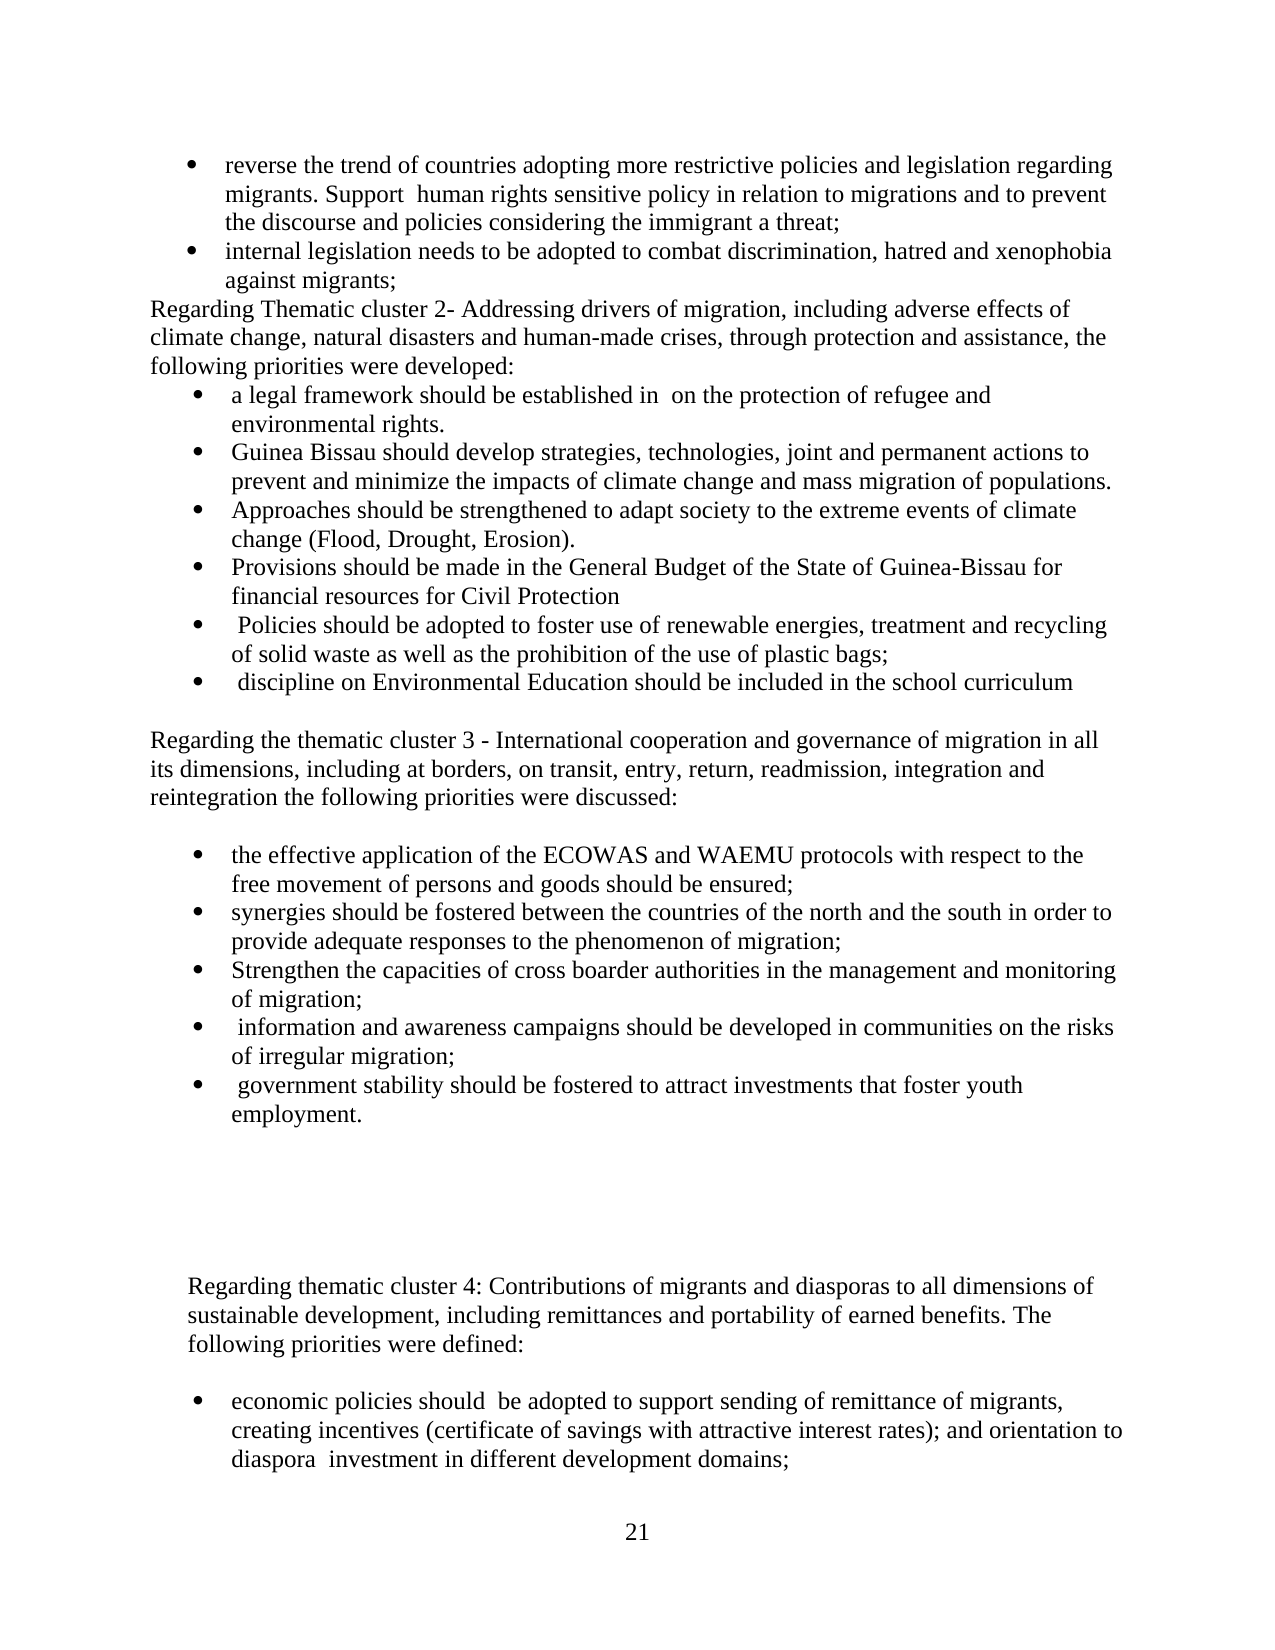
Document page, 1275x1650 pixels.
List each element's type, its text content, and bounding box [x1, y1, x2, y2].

list economic policies should be adopted to support sending of remittance of migrants, creating incentives (certificate of savings with attractive interest rates); and orientation to diaspora investment in different development domains; [194, 1386, 1125, 1472]
list Approaches should be strengthened to adapt society to the extreme events of climate change (Flood, Drought, Erosion). [194, 495, 1125, 552]
text Regarding the thematic cluster 3 - International cooperation and governance of migration in all its dimensions, including at borders, on transit, entry, return, readmission, integration and reintegration the following priorities were discussed: [150, 725, 1125, 811]
list information and awareness campaigns should be developed in communities on the risks of irregular migration; [194, 1012, 1125, 1070]
list the effective application of the ECOWAS and WAEMU protocols with respect to the free movement of persons and goods should be ensured; [194, 840, 1125, 897]
list reverse the trend of countries adopting more restrictive policies and legislation regarding migrants. Support human rights sensitive policy in relation to migrations and to prevent the discourse and policies considering the immigrant a threat; [187, 150, 1125, 236]
list Policies should be adopted to foster use of renewable energies, treatment and recycling of solid waste as well as the prohibition of the use of plastic bags; [194, 610, 1125, 667]
list discipline on Environmental Education should be included in the school curriculum [194, 667, 1125, 696]
list synergies should be fostered between the countries of the north and the south in order to provide adequate responses to the phenomenon of migration; [194, 897, 1125, 955]
text Regarding Thematic cluster 2- Addressing drivers of migration, including adverse effects of climate change, natural disasters and human-made crises, through protection and assistance, the following priorities were developed: [150, 294, 1125, 380]
list a legal framework should be established in on the protection of refugee and environmental rights. [194, 380, 1125, 437]
list Regarding thematic cluster 4: Contributions of migrants and diasporas to all dimensions of sustainable development, including remittances and portability of earned benefits. The following priorities were defined: [187, 1271, 1125, 1357]
list government stability should be fostered to attract investments that foster youth employment. [194, 1070, 1125, 1127]
list Strengthen the capacities of cross boarder authorities in the management and monitoring of migration; [194, 955, 1125, 1012]
list internal legislation needs to be adopted to combat discrimination, hatred and xenophobia against migrants; [187, 236, 1125, 294]
list Guinea Bissau should develop strategies, technologies, joint and permanent actions to prevent and minimize the impacts of climate change and mass migration of populations. [194, 437, 1125, 495]
list Provisions should be made in the General Budget of the State of Guinea-Bissau for financial resources for Civil Protection [194, 552, 1125, 610]
